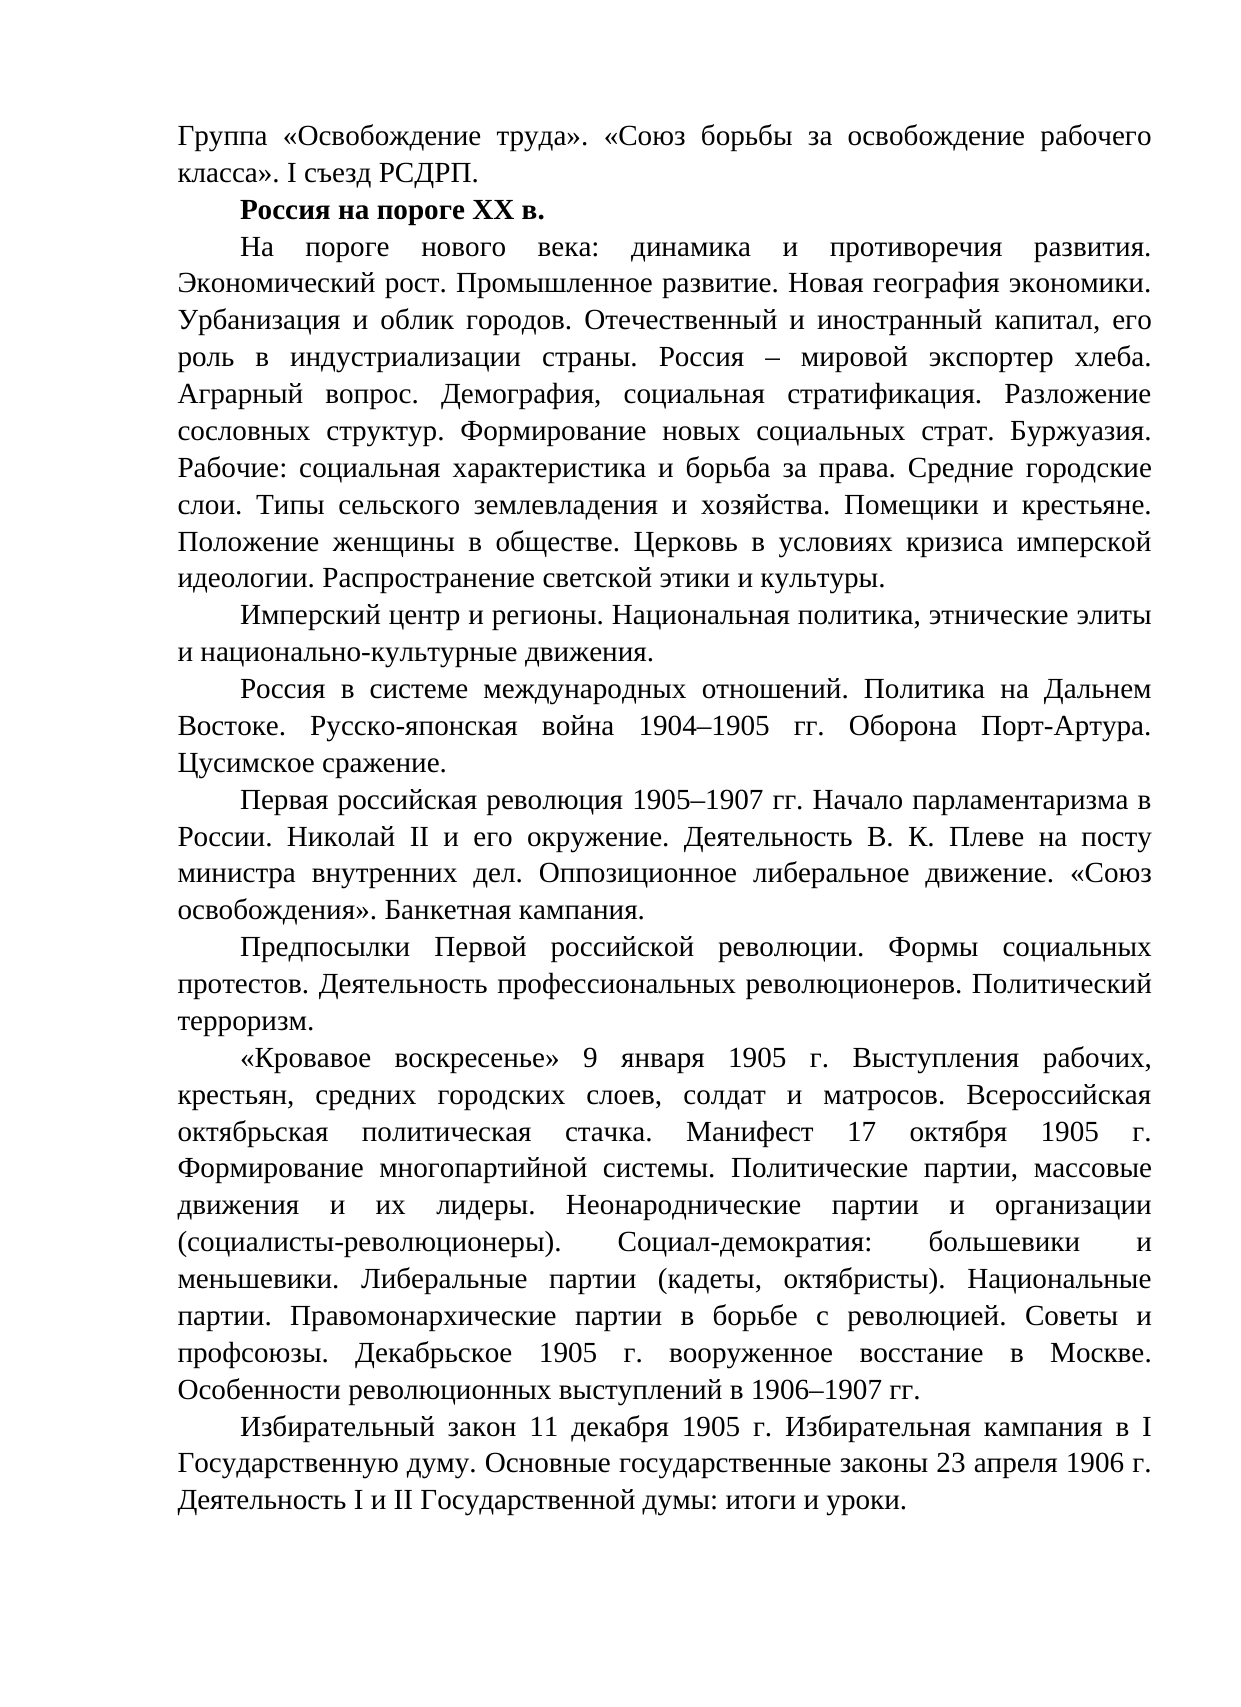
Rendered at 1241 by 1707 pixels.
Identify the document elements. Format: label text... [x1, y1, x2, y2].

text Россия в системе международных отношений. Политика на Дальнем Востоке. Русско-японская война 1904–1905 гг. Оборона Порт-Артура. Цусимское сражение. [177, 671, 1152, 778]
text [177, 118, 1152, 188]
text «Кровавое воскресенье» 9 января 1905 г. Выступления рабочих, крестьян, средних городских слоев, солдат и матросов. Всероссийская октябрьская политическая стачка. Манифест 17 октября 1905 г. Формирование многопартийной системы. Политические партии, массовые движения и их лидеры. Неонароднические партии и организации (социалисты-революционеры). Социал-демократия: большевики и меньшевики. Либеральные партии (кадеты, октябристы). Национальные партии. Правомонархические партии в борьбе с революцией. Советы и профсоюзы. Декабрьское 1905 г. вооруженное восстание в Москве. Особенности революционных выступлений в 1906–1907 гг. [177, 1040, 1152, 1405]
text Россия на пороге ХХ в. [177, 192, 1152, 225]
text Избирательный закон 11 декабря 1905 г. Избирательная кампания в I Государственную думу. Основные государственные законы 23 апреля 1906 г. Деятельность I и II Государственной думы: итоги и уроки. [177, 1409, 1152, 1516]
text Первая российская революция 1905–1907 гг. Начало парламентаризма в России. Николай II и его окружение. Деятельность В. К. Плеве на посту министра внутренних дел. Оппозиционное либеральное движение. «Союз освобождения». Банкетная кампания. [177, 782, 1152, 926]
text Имперский центр и регионы. Национальная политика, этнические элиты и национально-культурные движения. [177, 597, 1152, 668]
text На пороге нового века: динамика и противоречия развития. Экономический рост. Промышленное развитие. Новая география экономики. Урбанизация и облик городов. Отечественный и иностранный капитал, его роль в индустриализации страны. Россия – мировой экспортер хлеба. Аграрный вопрос. Демография, социальная стратификация. Разложение сословных структур. Формирование новых социальных страт. Буржуазия. Рабочие: социальная характеристика и борьба за права. Средние городские слои. Типы сельского землевладения и хозяйства. Помещики и крестьяне. Положение женщины в обществе. Церковь в условиях кризиса имперской идеологии. Распространение светской этики и культуры. [177, 229, 1152, 594]
text Предпосылки Первой российской революции. Формы социальных протестов. Деятельность профессиональных революционеров. Политический терроризм. [177, 929, 1152, 1037]
